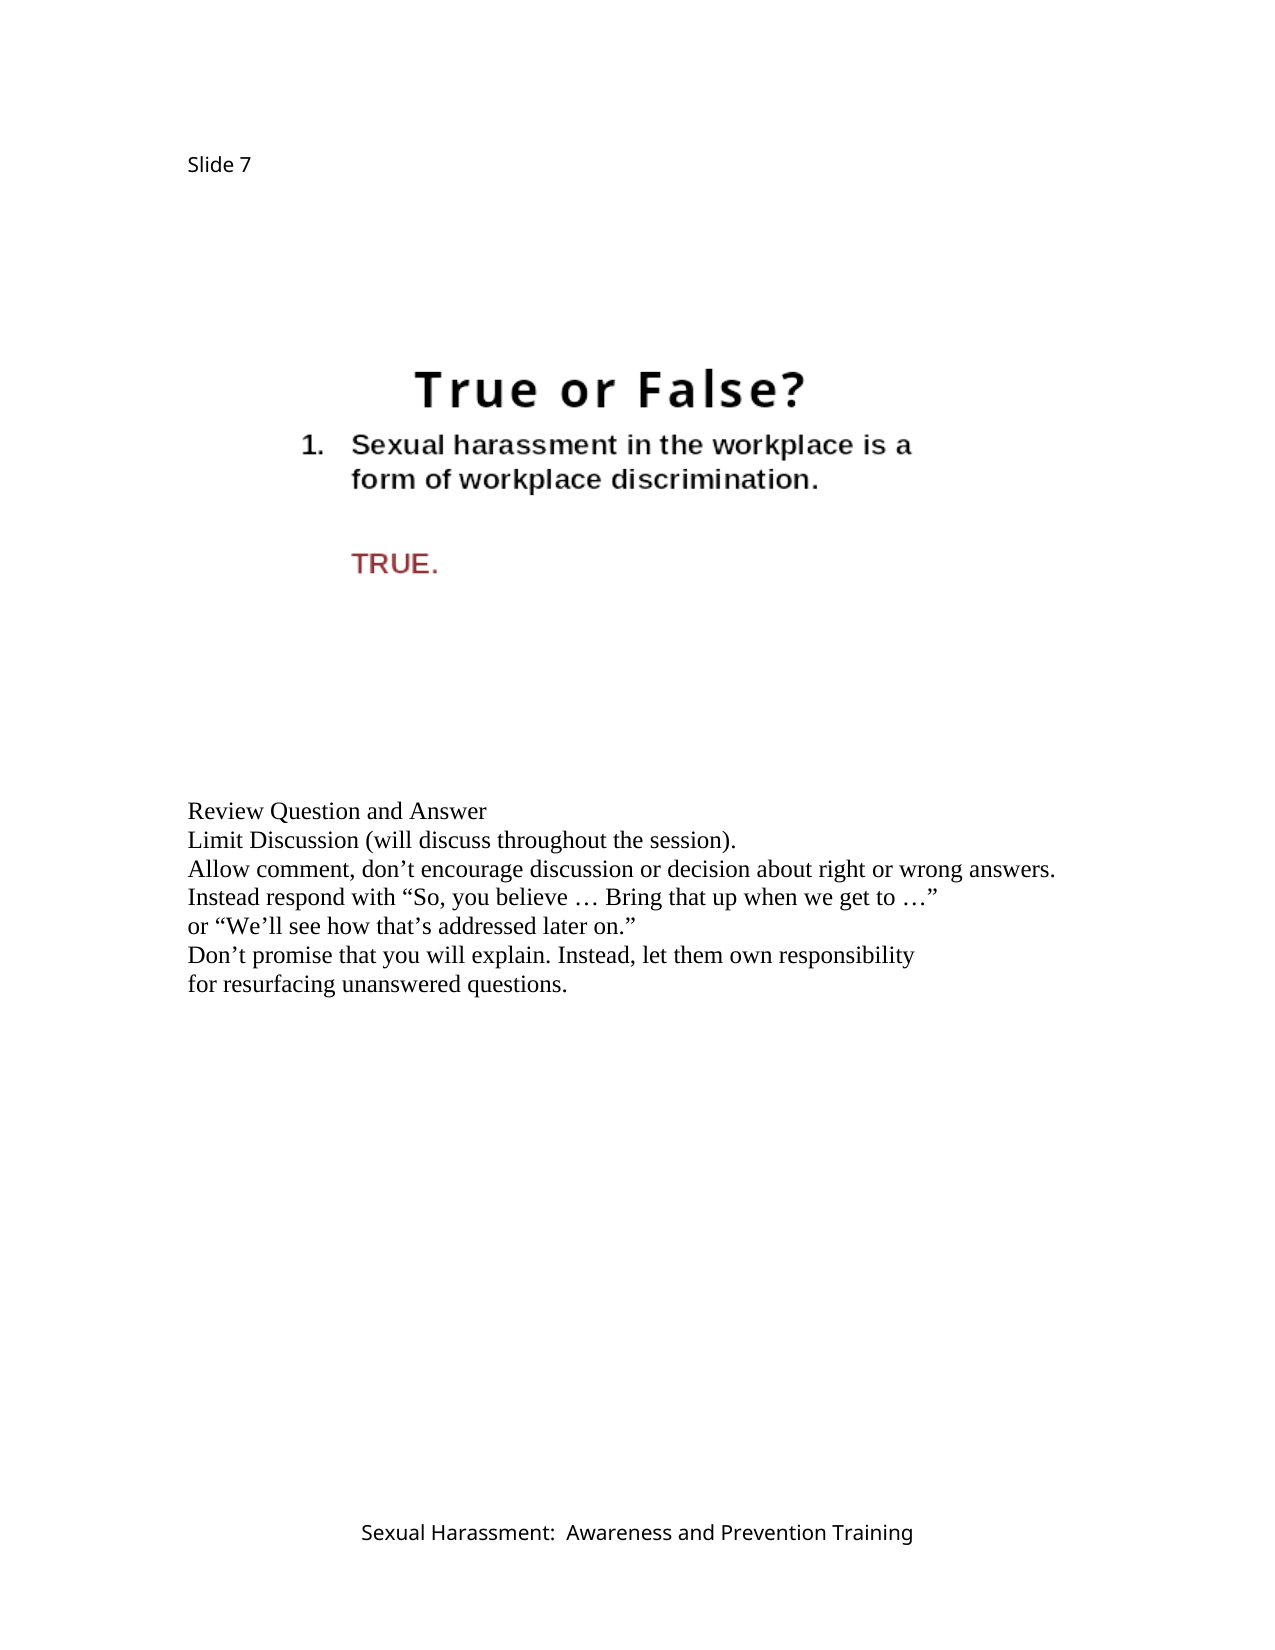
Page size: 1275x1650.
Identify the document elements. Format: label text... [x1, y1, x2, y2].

text Slide 7 [187, 150, 1087, 178]
text Limit Discussion (will discuss throughout the session). [187, 825, 1087, 854]
text Review Question and Answer [187, 796, 1087, 825]
text Allow comment, don’t encourage discussion or decision about right or wrong answers. Instead respond with “So, you believe … Bring that up when we get to …” or “We’ll see how that’s addressed later on.” Don’t promise that you will explain. Instead, let them own responsibility for resurfacing unanswered questions. [187, 854, 1087, 997]
